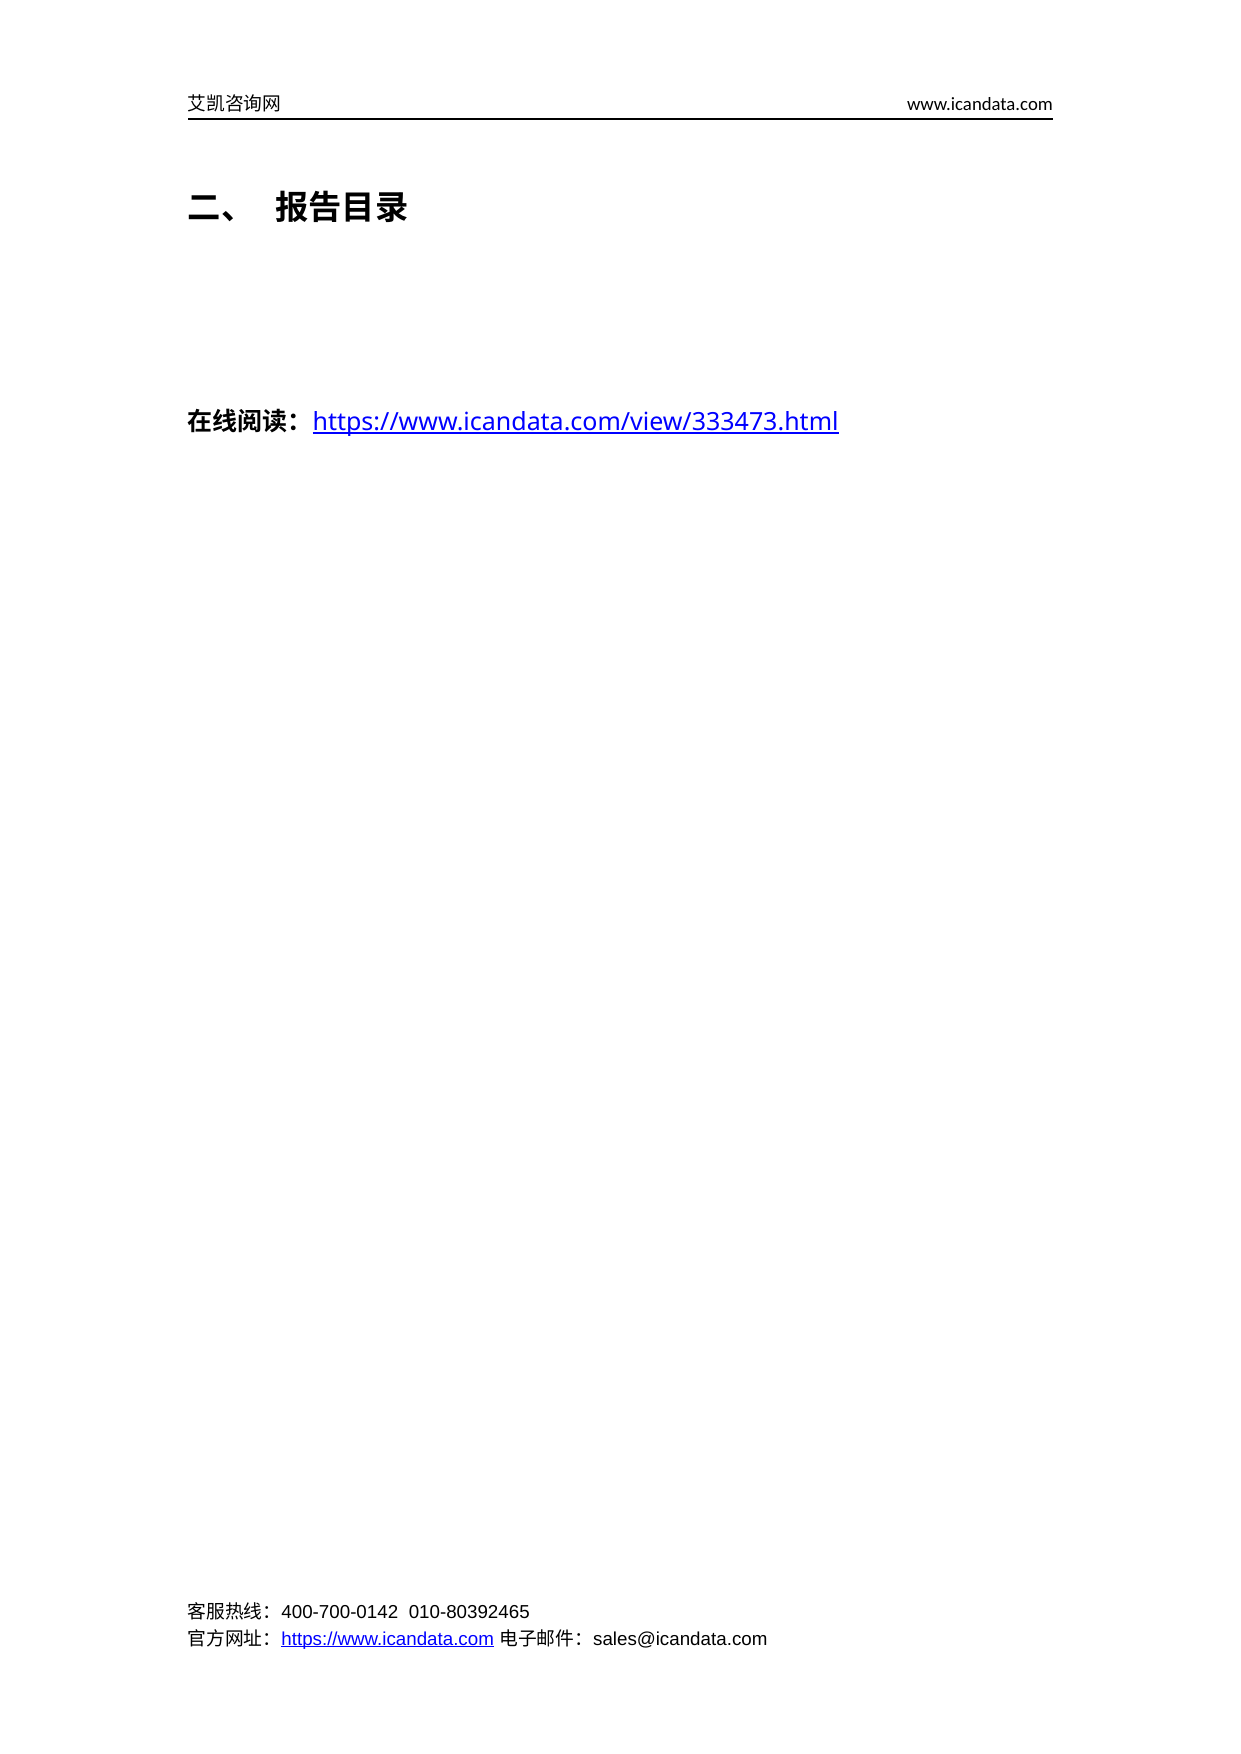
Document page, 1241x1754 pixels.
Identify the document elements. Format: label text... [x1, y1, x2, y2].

text 在线阅读：https://www.icandata.com/view/333473.html [187, 387, 1053, 452]
subtitle 报告目录 [187, 172, 1053, 237]
